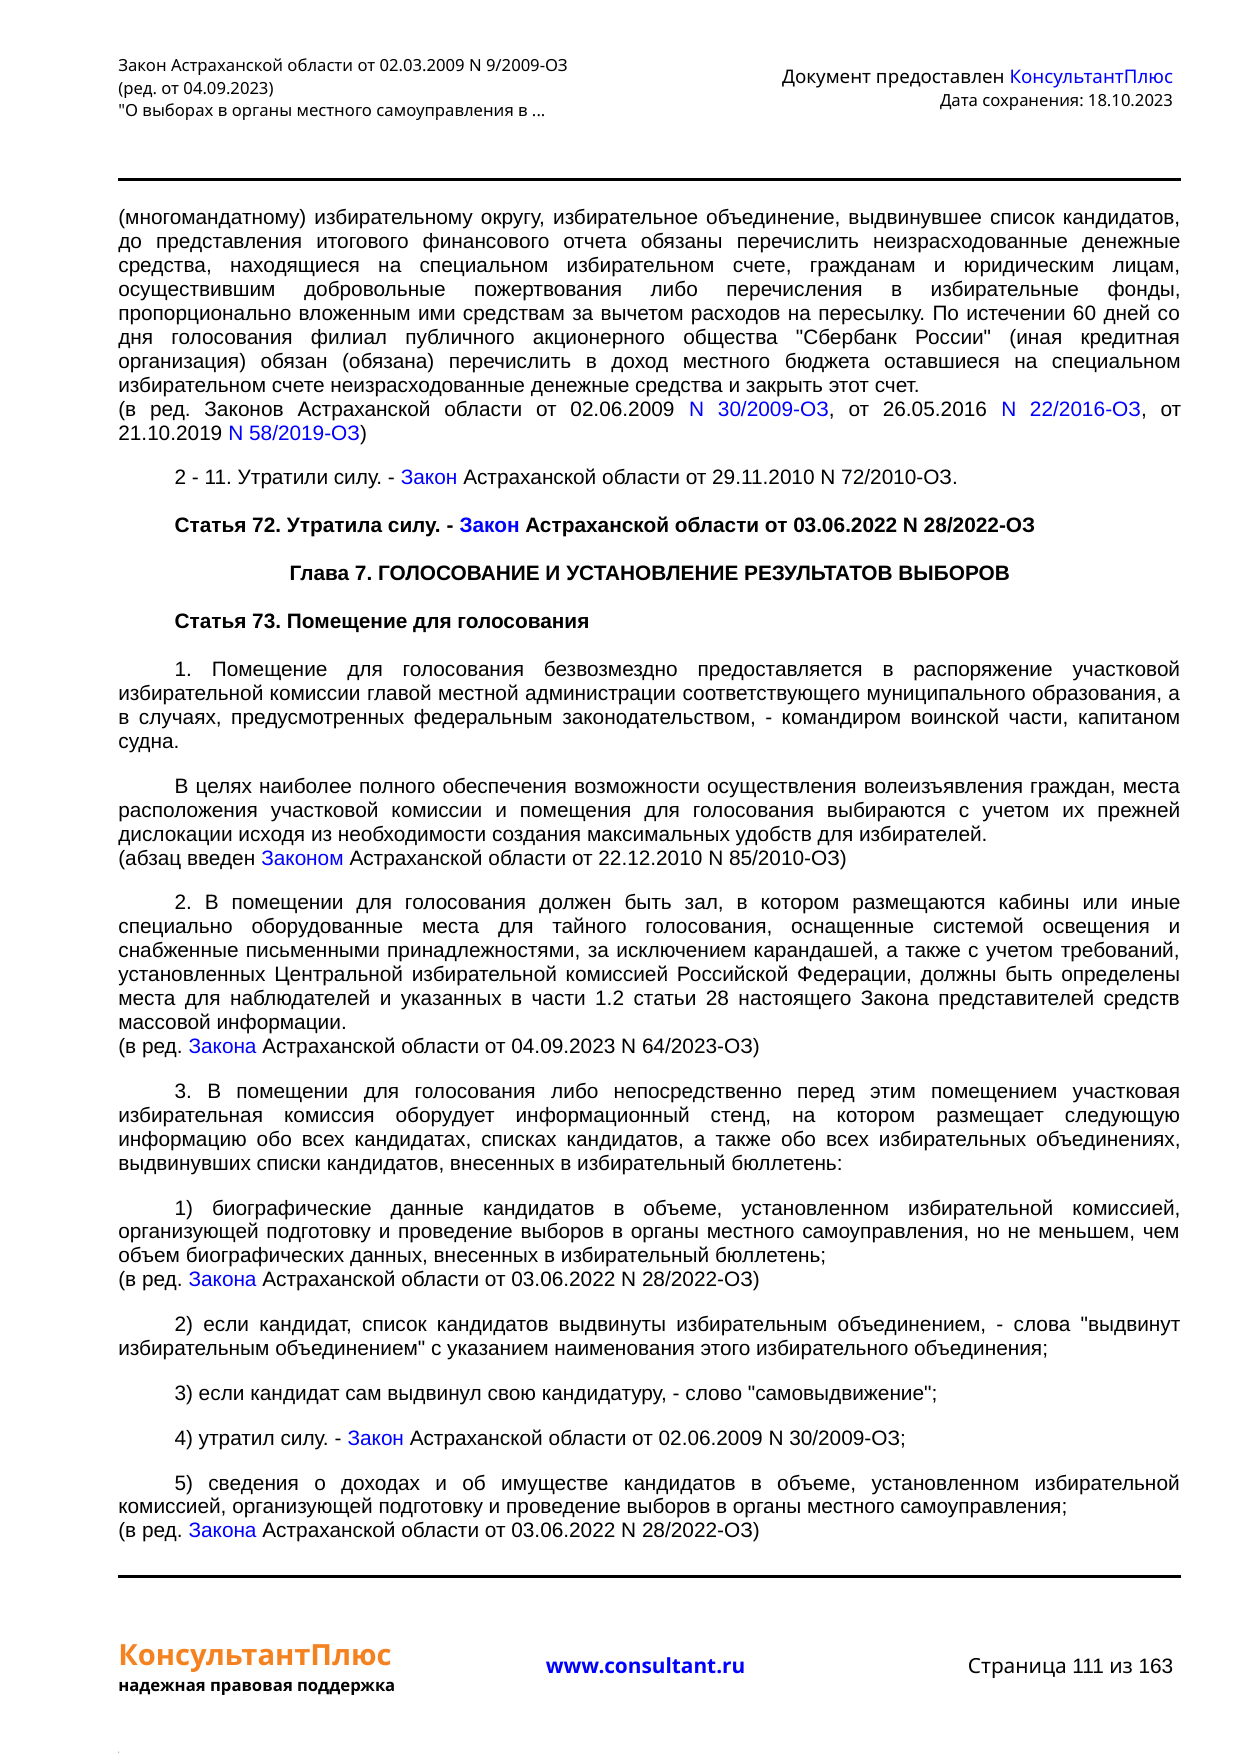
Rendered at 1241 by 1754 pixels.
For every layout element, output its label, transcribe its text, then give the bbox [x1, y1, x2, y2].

text 3) если кандидат сам выдвинул свою кандидатуру, - слово "самовыдвижение"; [118, 1381, 1181, 1405]
text 3. В помещении для голосования либо непосредственно перед этим помещением участковая избирательная комиссия оборудует информационный стенд, на котором размещает следующую информацию обо всех кандидатах, списках кандидатов, а также обо всех избирательных объединениях, выдвинувших списки кандидатов, внесенных в избирательный бюллетень: [118, 1079, 1181, 1174]
text 2) если кандидат, список кандидатов выдвинуты избирательным объединением, - слова "выдвинут избирательным объединением" с указанием наименования этого избирательного объединения; [118, 1312, 1181, 1360]
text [118, 205, 1181, 396]
text 2. В помещении для голосования должен быть зал, в котором размещаются кабины или иные специально оборудованные места для тайного голосования, оснащенные системой освещения и снабженные письменными принадлежностями, за исключением карандашей, а также с учетом требований, установленных Центральной избирательной комиссией Российской Федерации, должны быть определены места для наблюдателей и указанных в части 1.2 статьи 28 настоящего Закона представителей средств массовой информации. [118, 890, 1181, 1034]
text 1) биографические данные кандидатов в объеме, установленном избирательной комиссией, организующей подготовку и проведение выборов в органы местного самоуправления, но не меньшем, чем объем биографических данных, внесенных в избирательный бюллетень; [118, 1195, 1181, 1267]
text (в ред. Законов Астраханской области от 02.06.2009 N 30/2009-ОЗ, от 26.05.2016 N 22/2016-ОЗ, от 21.10.2019 N 58/2019-ОЗ) [118, 396, 1181, 444]
text (в ред. Закона Астраханской области от 04.09.2023 N 64/2023-ОЗ) [118, 1034, 1181, 1058]
title Статья 73. Помещение для голосования [118, 609, 1181, 633]
title Глава 7. ГОЛОСОВАНИЕ И УСТАНОВЛЕНИЕ РЕЗУЛЬТАТОВ ВЫБОРОВ [118, 561, 1181, 585]
text (абзац введен Законом Астраханской области от 22.12.2010 N 85/2010-ОЗ) [118, 845, 1181, 869]
text 4) утратил силу. - Закон Астраханской области от 02.06.2009 N 30/2009-ОЗ; [118, 1426, 1181, 1449]
text 5) сведения о доходах и об имуществе кандидатов в объеме, установленном избирательной комиссией, организующей подготовку и проведение выборов в органы местного самоуправления; [118, 1470, 1181, 1518]
text (в ред. Закона Астраханской области от 03.06.2022 N 28/2022-ОЗ) [118, 1518, 1181, 1542]
text 2 - 11. Утратили силу. - Закон Астраханской области от 29.11.2010 N 72/2010-ОЗ. [118, 465, 1181, 489]
text В целях наиболее полного обеспечения возможности осуществления волеизъявления граждан, места расположения участковой комиссии и помещения для голосования выбираются с учетом их прежней дислокации исходя из необходимости создания максимальных удобств для избирателей. [118, 773, 1181, 845]
text (в ред. Закона Астраханской области от 03.06.2022 N 28/2022-ОЗ) [118, 1267, 1181, 1291]
text 1. Помещение для голосования безвозмездно предоставляется в распоряжение участковой избирательной комиссии главой местной администрации соответствующего муниципального образования, а в случаях, предусмотренных федеральным законодательством, - командиром воинской части, капитаном судна. [118, 657, 1181, 753]
title Статья 72. Утратила силу. - Закон Астраханской области от 03.06.2022 N 28/2022-ОЗ [118, 513, 1181, 537]
